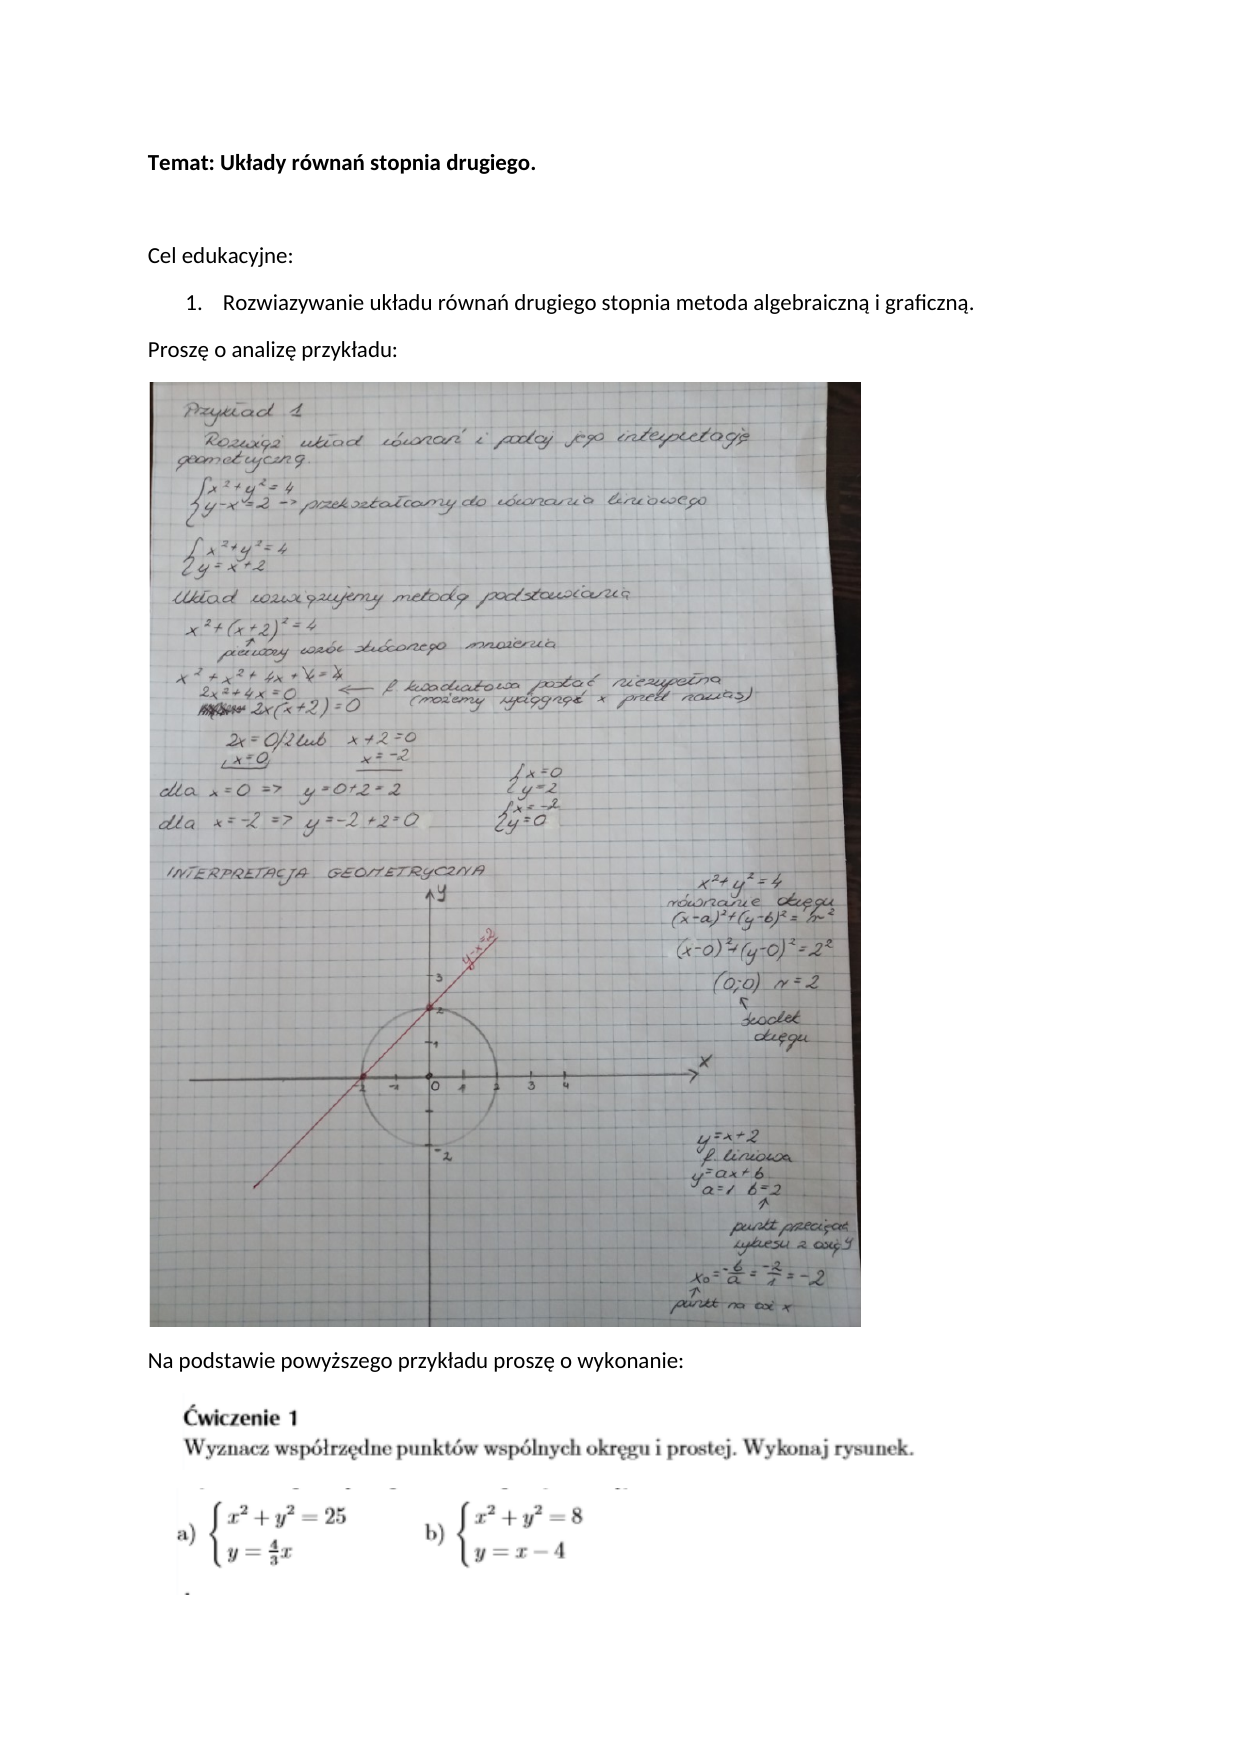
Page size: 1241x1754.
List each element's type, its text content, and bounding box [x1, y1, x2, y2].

text Proszę o analizę przykładu: [148, 335, 1093, 363]
picture [150, 383, 861, 1326]
text Cel edukacyjne: [148, 241, 1093, 269]
list Rozwiazywanie układu równań drugiego stopnia metoda algebraiczną i graficzną. [185, 288, 1093, 316]
picture [147, 1393, 925, 1470]
picture [147, 1488, 628, 1595]
text Temat: Układy równań stopnia drugiego. [148, 148, 1093, 176]
text Na podstawie powyższego przykładu proszę o wykonanie: [148, 1346, 1093, 1374]
